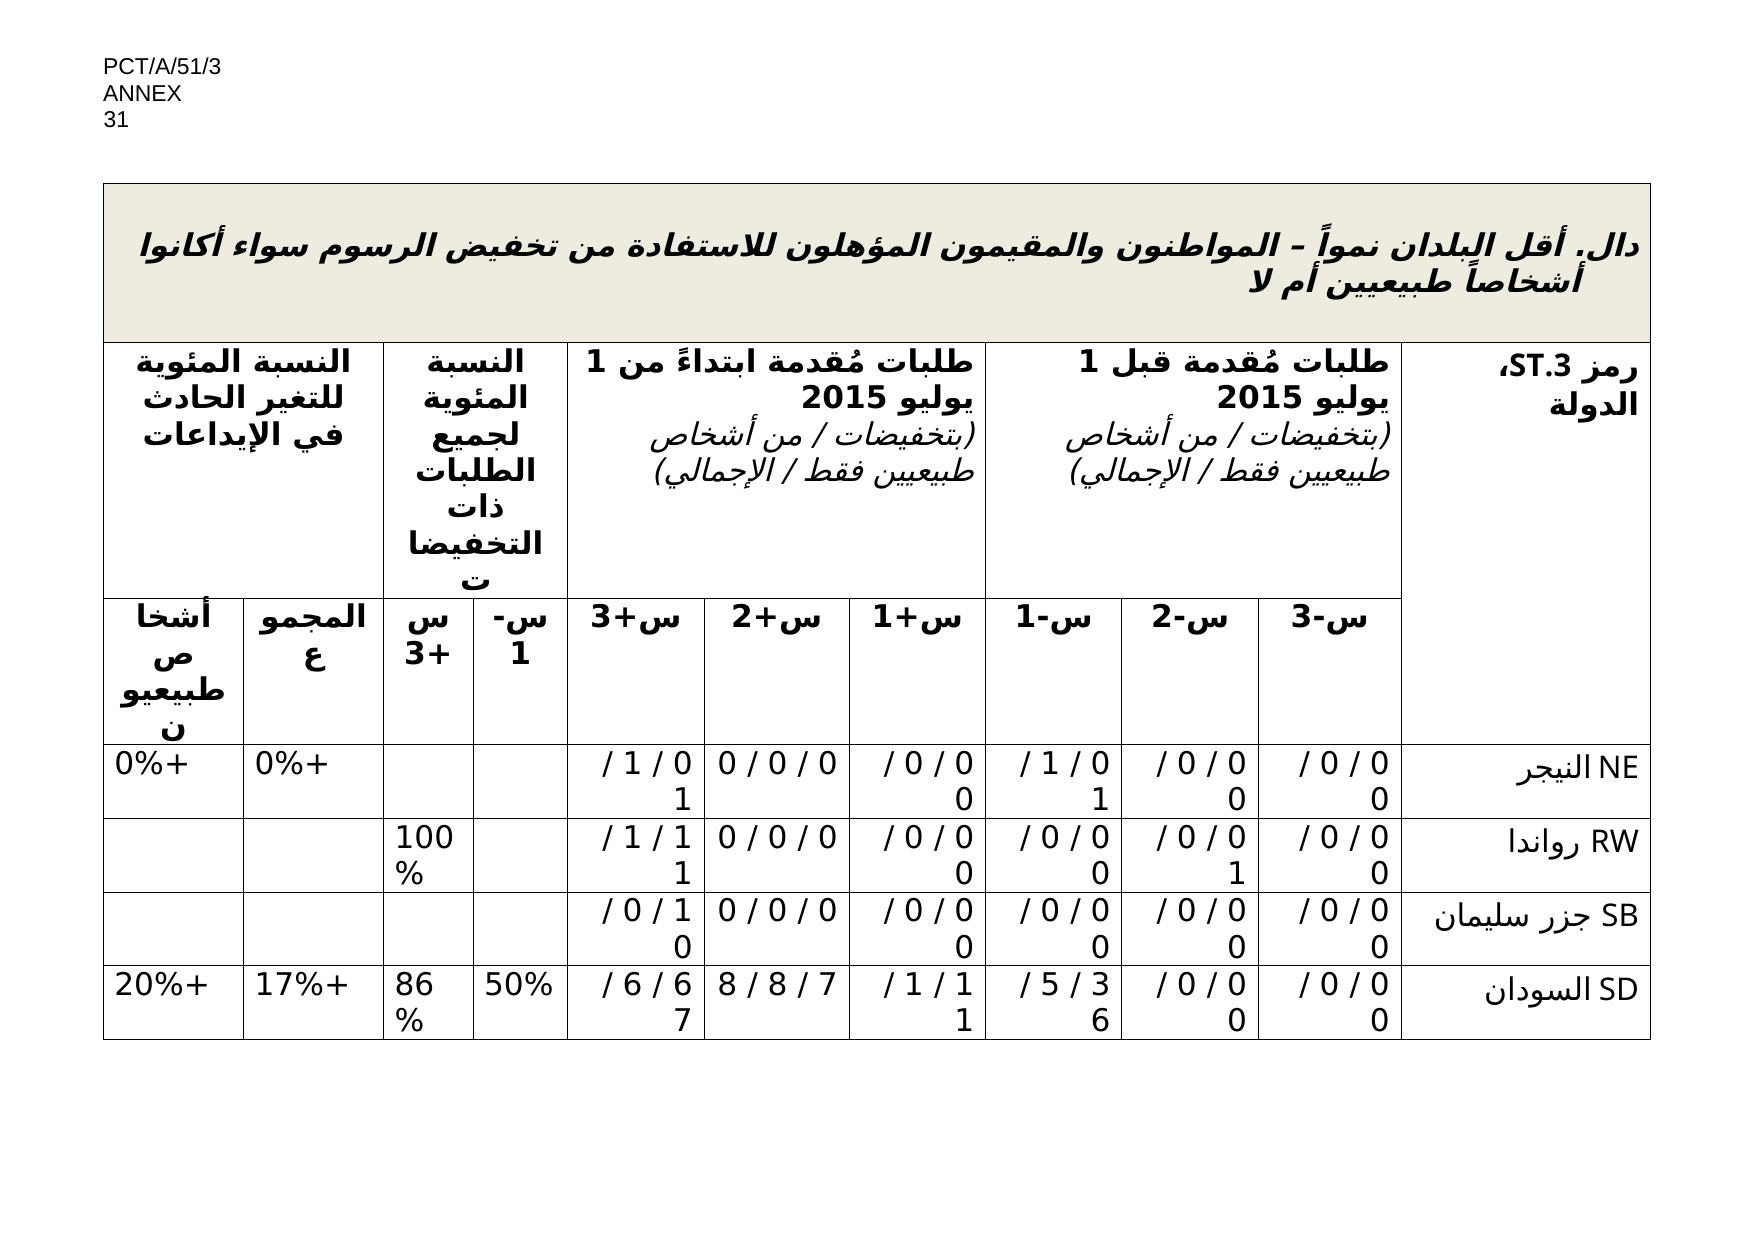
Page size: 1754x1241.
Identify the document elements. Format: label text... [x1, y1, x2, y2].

table_cell [474, 819, 567, 892]
table_cell [104, 893, 243, 965]
table_cell [244, 819, 383, 892]
table_cell س-1 [986, 599, 1121, 744]
table_cell 0 / 0 / 0 [1259, 966, 1401, 1039]
table_cell 0 / 0 / 0 [986, 819, 1121, 892]
table_cell س-1 [474, 599, 567, 744]
table_cell NE النيجر [1402, 745, 1650, 818]
table_cell 100% [384, 819, 473, 892]
table_cell 0 / 0 / 0 [1259, 893, 1401, 965]
table_cell 7 / 8 / 8 [705, 966, 849, 1039]
table_cell 0 / 0 / 0 [1122, 893, 1258, 965]
table_cell RW رواندا [1402, 819, 1650, 892]
table_cell 0 / 0 / 0 [1259, 745, 1401, 818]
table_cell النسبة المئوية لجميع الطلبات ذات التخفيضات [384, 343, 567, 598]
table_cell س+1 [850, 599, 985, 744]
table_cell 0 / 0 / 0 [986, 893, 1121, 965]
table_cell رمز ST.3، الدولة [1402, 343, 1650, 744]
table_cell س-3 [1259, 599, 1401, 744]
table_cell 0 / 0 / 0 [705, 745, 849, 818]
table_cell 0 / 1 / 1 [986, 745, 1121, 818]
table_cell [474, 893, 567, 965]
table_cell 1 / 0 / 0 [568, 893, 704, 965]
table_cell [104, 819, 243, 892]
table_cell 0 / 0 / 0 [850, 745, 985, 818]
table_cell 0 / 0 / 1 [1122, 819, 1258, 892]
table_cell طلبات مُقدمة ابتداءً من 1 يوليو 2015 (بتخفيضات / من أشخاص طبيعيين فقط / الإجمالي) [568, 343, 985, 598]
table_cell 0 / 0 / 0 [850, 893, 985, 965]
table_cell [384, 893, 473, 965]
table_cell س+2 [705, 599, 849, 744]
table_header دال. أقل البلدان نمواً – المواطنون والمقيمون المؤهلون للاستفادة من تخفيض الرسوم سواء أكانوا أشخاصاً طبيعيين أم لا [104, 184, 1650, 342]
table_cell 1 / 1 / 1 [568, 819, 704, 892]
table_cell 86% [384, 966, 473, 1039]
table_cell س-2 [1122, 599, 1258, 744]
table_cell [474, 745, 567, 818]
table_cell +17% [244, 966, 383, 1039]
table_cell 0 / 0 / 0 [1259, 819, 1401, 892]
table_cell طلبات مُقدمة قبل 1 يوليو 2015 (بتخفيضات / من أشخاص طبيعيين فقط / الإجمالي) [986, 343, 1401, 598]
table_cell SB جزر سليمان [1402, 893, 1650, 965]
table_cell 3 / 5 / 6 [986, 966, 1121, 1039]
table_cell [384, 745, 473, 818]
table_cell المجموع [244, 599, 383, 744]
table_cell س+3 [568, 599, 704, 744]
table_cell [244, 893, 383, 965]
table_cell س+3 [384, 599, 473, 744]
table_cell +20% [104, 966, 243, 1039]
table_cell 0 / 0 / 0 [1122, 745, 1258, 818]
table_cell 0 / 0 / 0 [850, 819, 985, 892]
table_cell النسبة المئوية للتغير الحادث في الإيداعات [104, 343, 383, 598]
table_cell 1 / 1 / 1 [850, 966, 985, 1039]
table_cell +0% [104, 745, 243, 818]
table_cell أشخاص طبيعيون [104, 599, 243, 744]
table_cell 0 / 1 / 1 [568, 745, 704, 818]
table_cell +0% [244, 745, 383, 818]
table_cell 0 / 0 / 0 [1122, 966, 1258, 1039]
table_cell 6 / 6 / 7 [568, 966, 704, 1039]
table_cell 50% [474, 966, 567, 1039]
table_cell SD السودان [1402, 966, 1650, 1039]
table_cell 0 / 0 / 0 [705, 819, 849, 892]
table_cell 0 / 0 / 0 [705, 893, 849, 965]
